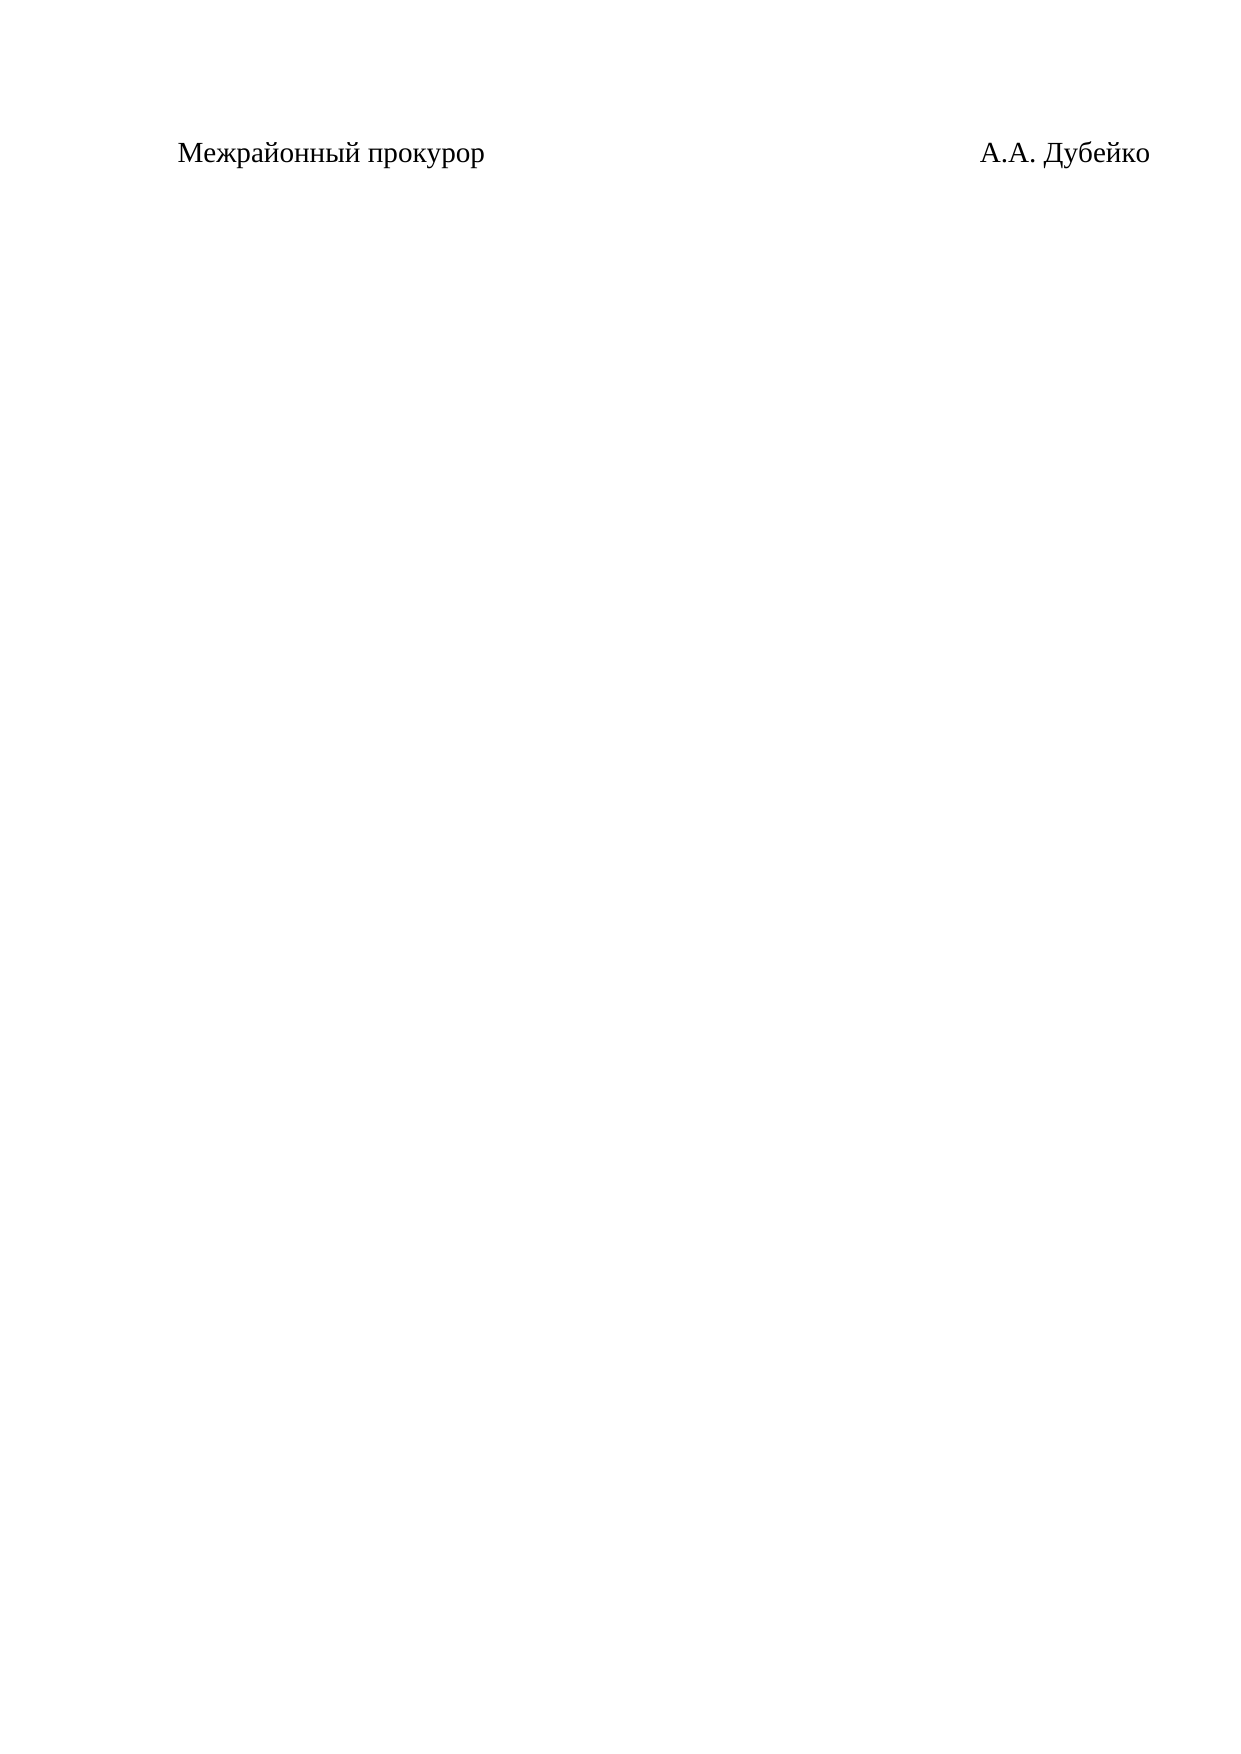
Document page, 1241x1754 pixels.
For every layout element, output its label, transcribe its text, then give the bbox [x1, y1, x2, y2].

text Межрайонный прокурор А.А. Дубейко [177, 142, 1152, 167]
